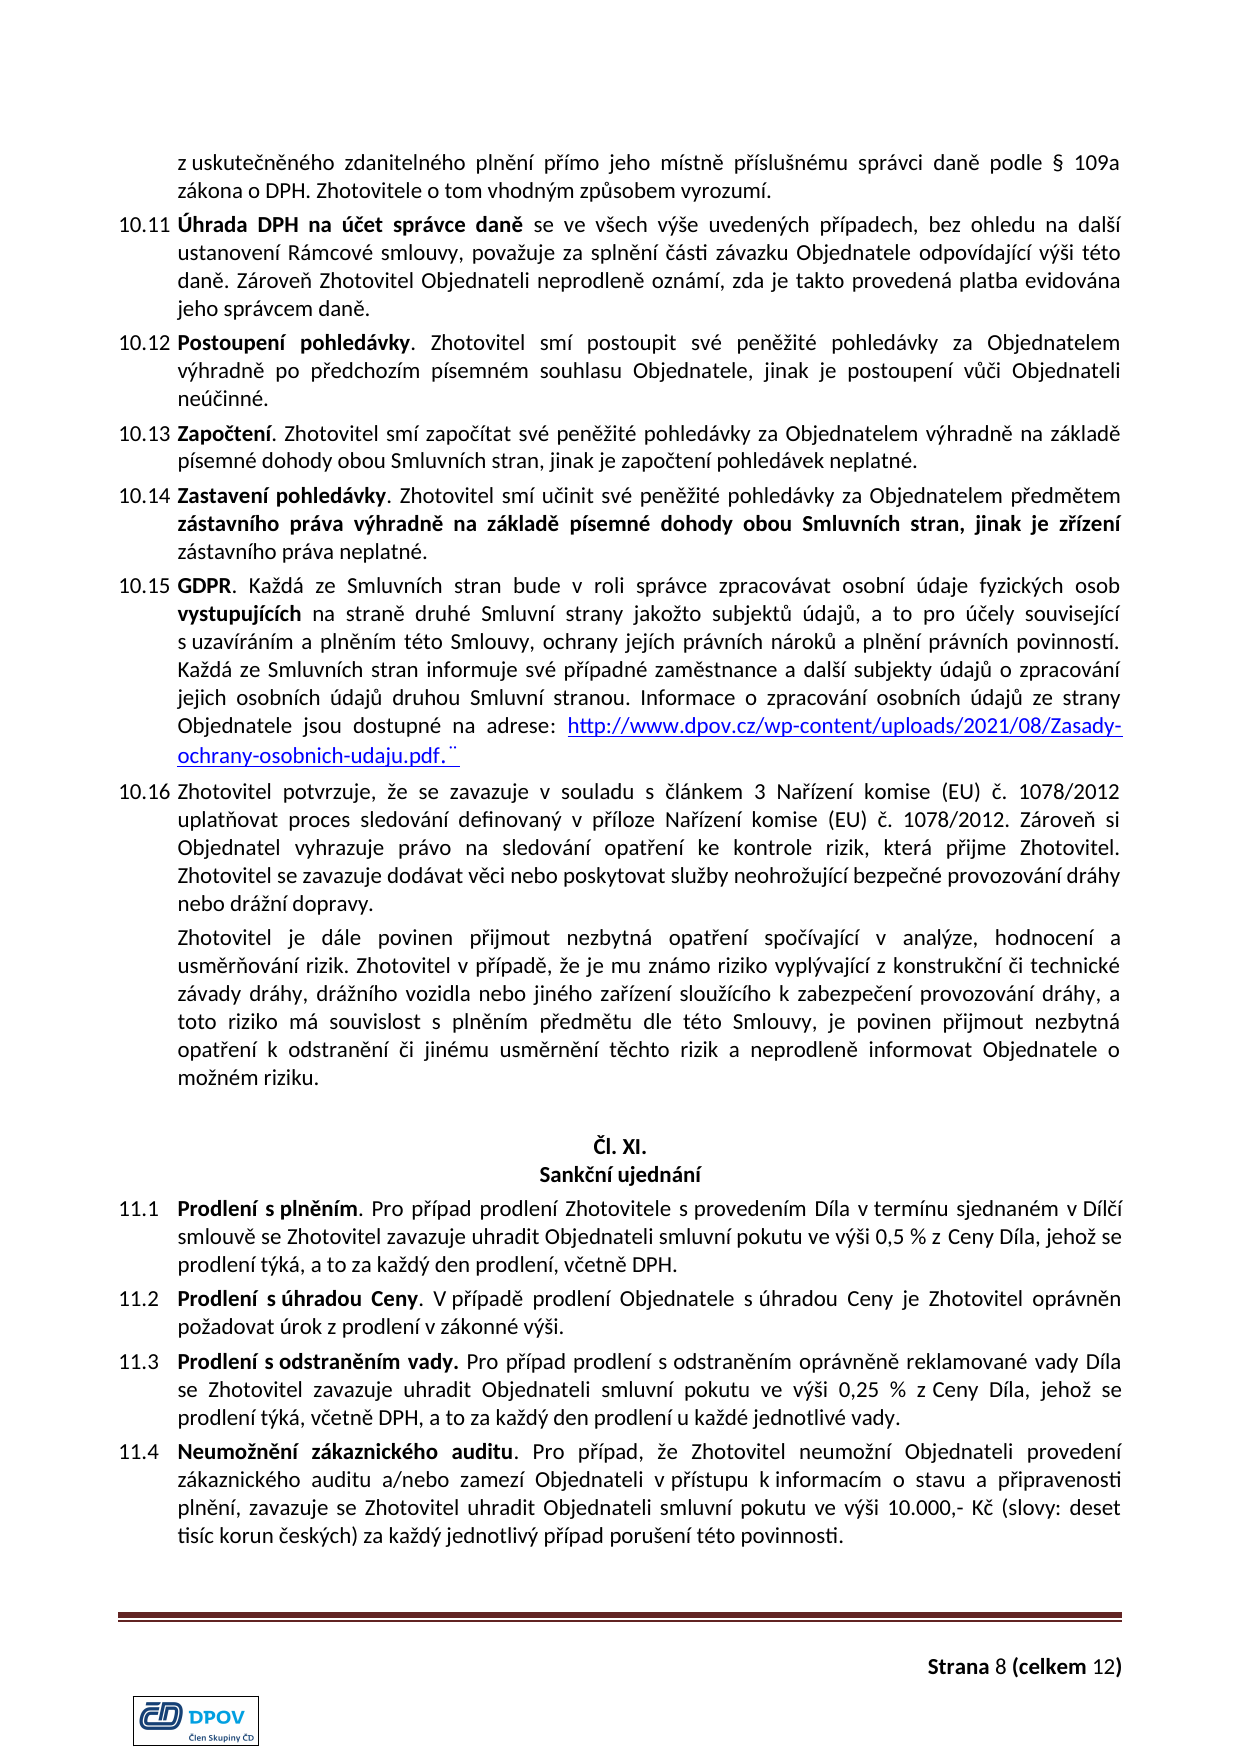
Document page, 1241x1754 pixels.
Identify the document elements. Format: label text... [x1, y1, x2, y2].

list Postoupení pohledávky. Zhotovitel smí postoupit své peněžité pohledávky za Objednatelem výhradně po předchozím písemném souhlasu Objednatele, jinak je postoupení vůči Objednateli neúčinné. [118, 328, 1122, 412]
text Čl. XI. [118, 1132, 1122, 1160]
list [118, 148, 1122, 204]
list Neumožnění zákaznického auditu. Pro případ, že Zhotovitel neumožní Objednateli provedení zákaznického auditu a/nebo zamezí Objednateli v přístupu k informacím o stavu a připravenosti plnění, zavazuje se Zhotovitel uhradit Objednateli smluvní pokutu ve výši 10.000,- Kč (slovy: deset tisíc korun českých) za každý jednotlivý případ porušení této povinnosti. [118, 1437, 1122, 1549]
list Úhrada DPH na účet správce daně se ve všech výše uvedených případech, bez ohledu na další ustanovení Rámcové smlouvy, považuje za splnění části závazku Objednatele odpovídající výši této daně. Zároveň Zhotovitel Objednateli neprodleně oznámí, zda je takto provedená platba evidována jeho správcem daně. [118, 210, 1122, 322]
list Prodlení s plněním. Pro případ prodlení Zhotovitele s provedením Díla v termínu sjednaném v Dílčí smlouvě se Zhotovitel zavazuje uhradit Objednateli smluvní pokutu ve výši 0,5 % z Ceny Díla, jehož se prodlení týká, a to za každý den prodlení, včetně DPH. [118, 1194, 1122, 1278]
list Započtení. Zhotovitel smí započítat své peněžité pohledávky za Objednatelem výhradně na základě písemné dohody obou Smluvních stran, jinak je započtení pohledávek neplatné. [118, 419, 1122, 475]
list Prodlení s úhradou Ceny. V případě prodlení Objednatele s úhradou Ceny je Zhotovitel oprávněn požadovat úrok z prodlení v zákonné výši. [118, 1284, 1122, 1341]
text Zhotovitel je dále povinen přijmout nezbytná opatření spočívající v analýze, hodnocení a usměrňování rizik. Zhotovitel v případě, že je mu známo riziko vyplývající z konstrukční či technické závady dráhy, drážního vozidla nebo jiného zařízení sloužícího k zabezpečení provozování dráhy, a toto riziko má souvislost s plněním předmětu dle této Smlouvy, je povinen přijmout nezbytná opatření k odstranění či jinému usměrnění těchto rizik a neprodleně informovat Objednatele o možném riziku. [177, 923, 1122, 1091]
picture [134, 1697, 258, 1745]
list GDPR. Každá ze Smluvních stran bude v roli správce zpracovávat osobní údaje fyzických osob vystupujících na straně druhé Smluvní strany jakožto subjektů údajů, a to pro účely související s uzavíráním a plněním této Smlouvy, ochrany jejích právních nároků a plnění právních povinností. Každá ze Smluvních stran informuje své případné zaměstnance a další subjekty údajů o zpracování jejich osobních údajů druhou Smluvní stranou. Informace o zpracování osobních údajů ze strany Objednatele jsou dostupné na adrese: http://www.dpov.cz/wp-content/uploads/2021/08/Zasady-ochrany-osobnich-udaju.pdf.¨ [118, 571, 1122, 771]
list Zhotovitel potvrzuje, že se zavazuje v souladu s článkem 3 Nařízení komise (EU) č. 1078/2012 uplatňovat proces sledování definovaný v příloze Nařízení komise (EU) č. 1078/2012. Zároveň si Objednatel vyhrazuje právo na sledování opatření ke kontrole rizik, která přijme Zhotovitel. Zhotovitel se zavazuje dodávat věci nebo poskytovat služby neohrožující bezpečné provozování dráhy nebo drážní dopravy. [118, 777, 1122, 917]
list Zastavení pohledávky. Zhotovitel smí učinit své peněžité pohledávky za Objednatelem předmětem zástavního práva výhradně na základě písemné dohody obou Smluvních stran, jinak je zřízení zástavního práva neplatné. [118, 481, 1122, 565]
text Sankční ujednání [118, 1160, 1122, 1188]
list Prodlení s odstraněním vady. Pro případ prodlení s odstraněním oprávněně reklamované vady Díla se Zhotovitel zavazuje uhradit Objednateli smluvní pokutu ve výši 0,25 % z Ceny Díla, jehož se prodlení týká, včetně DPH, a to za každý den prodlení u každé jednotlivé vady. [118, 1347, 1122, 1431]
